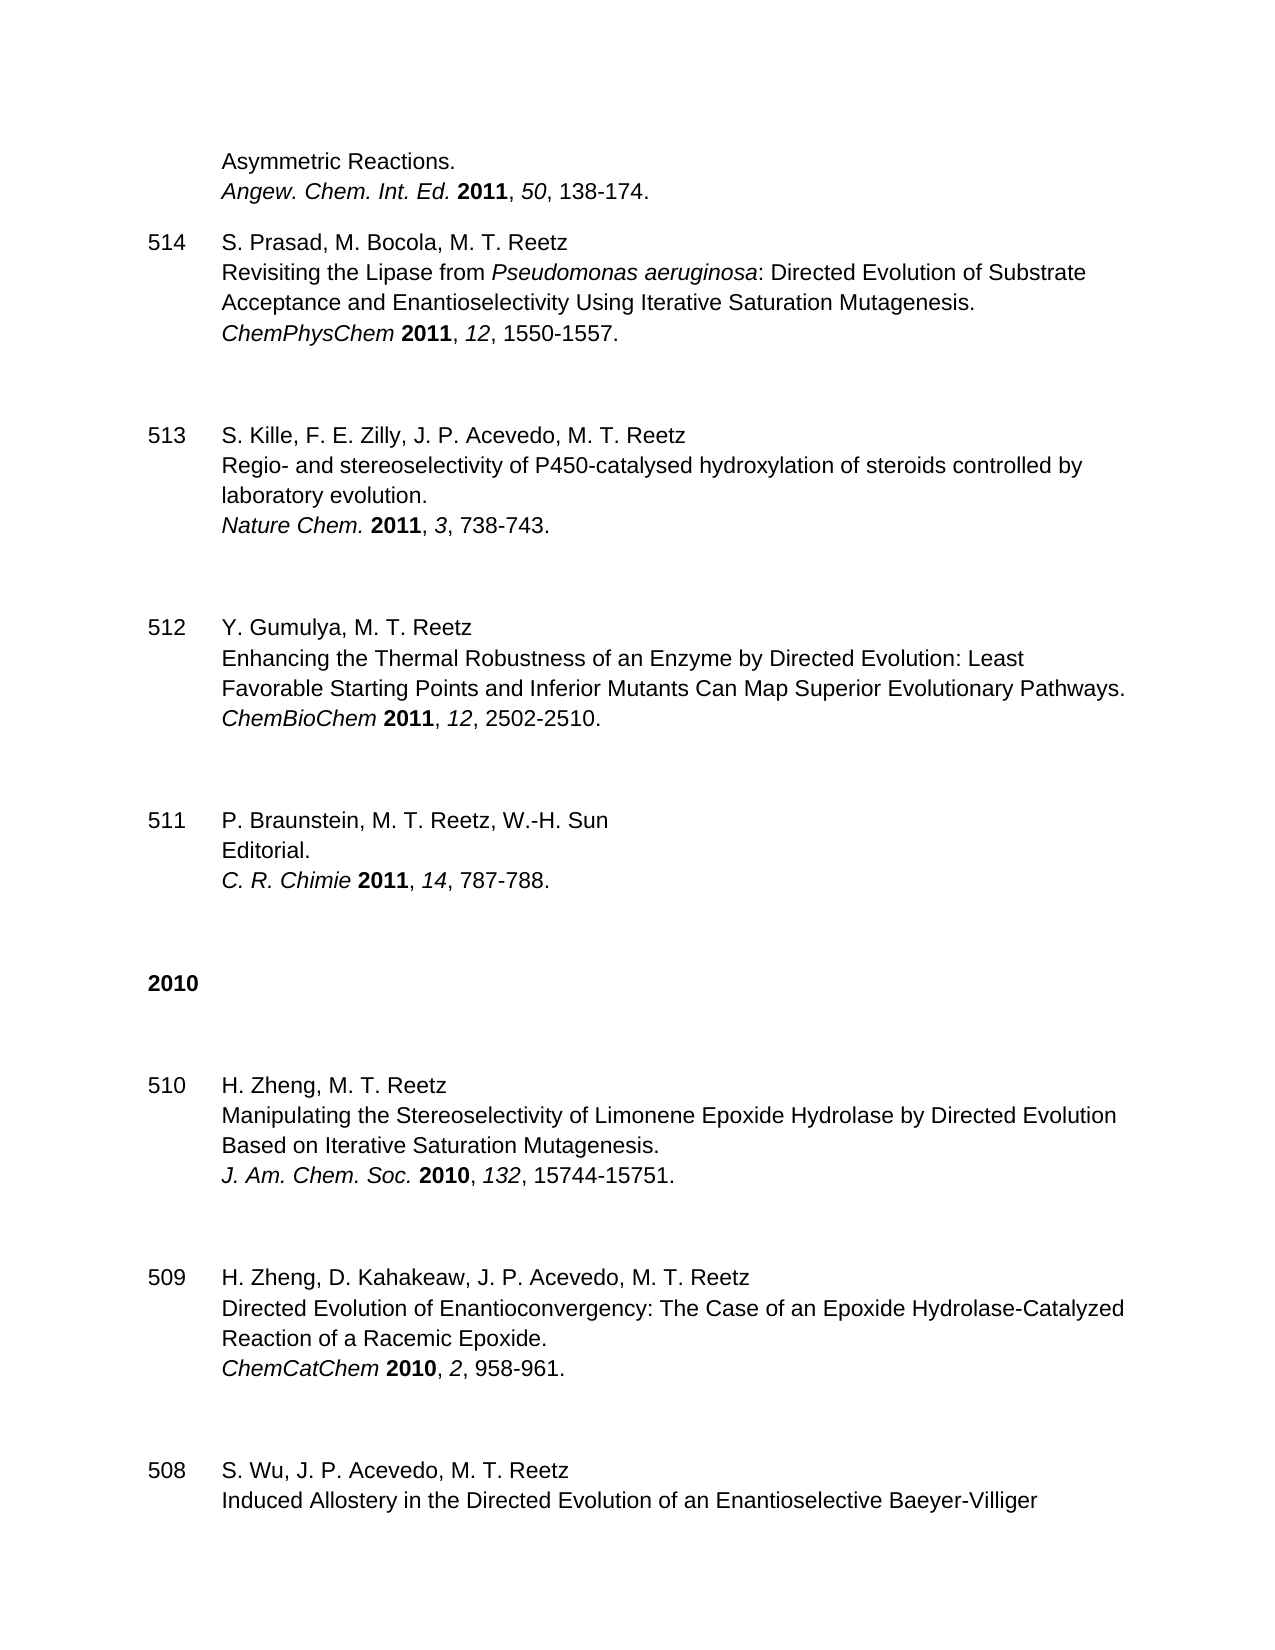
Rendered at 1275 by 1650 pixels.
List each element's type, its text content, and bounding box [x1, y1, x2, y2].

text 513 S. Kille, F. E. Zilly, J. P. Acevedo, M. T. Reetz Regio- and stereoselectivity of P450-catalysed hydroxylation of steroids controlled by laboratory evolution. Nature Chem. 2011, 3, 738-743. [148, 422, 1127, 538]
text 512 Y. Gumulya, M. T. Reetz Enhancing the Thermal Robustness of an Enzyme by Directed Evolution: Least Favorable Starting Points and Inferior Mutants Can Map Superior Evolutionary Pathways. ChemBioChem 2011, 12, 2502-2510. [148, 614, 1127, 731]
text 514 S. Prasad, M. Bocola, M. T. Reetz Revisiting the Lipase from Pseudomonas aeruginosa: Directed Evolution of Substrate Acceptance and Enantioselectivity Using Iterative Saturation Mutagenesis. ChemPhysChem 2011, 12, 1550-1557. [148, 229, 1127, 346]
text 511 P. Braunstein, M. T. Reetz, W.-H. Sun Editorial. C. R. Chimie 2011, 14, 787-788. [148, 807, 1127, 894]
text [148, 1457, 1127, 1513]
text 510 H. Zheng, M. T. Reetz Manipulating the Stereoselectivity of Limonene Epoxide Hydrolase by Directed Evolution Based on Iterative Saturation Mutagenesis. J. Am. Chem. Soc. 2010, 132, 15744-15751. [148, 1072, 1127, 1188]
text 509 H. Zheng, D. Kahakeaw, J. P. Acevedo, M. T. Reetz Directed Evolution of Enantioconvergency: The Case of an Epoxide Hydrolase-Catalyzed Reaction of a Racemic Epoxide. ChemCatChem 2010, 2, 958-961. [148, 1264, 1127, 1381]
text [148, 148, 1127, 204]
text 2010 [148, 969, 1127, 996]
